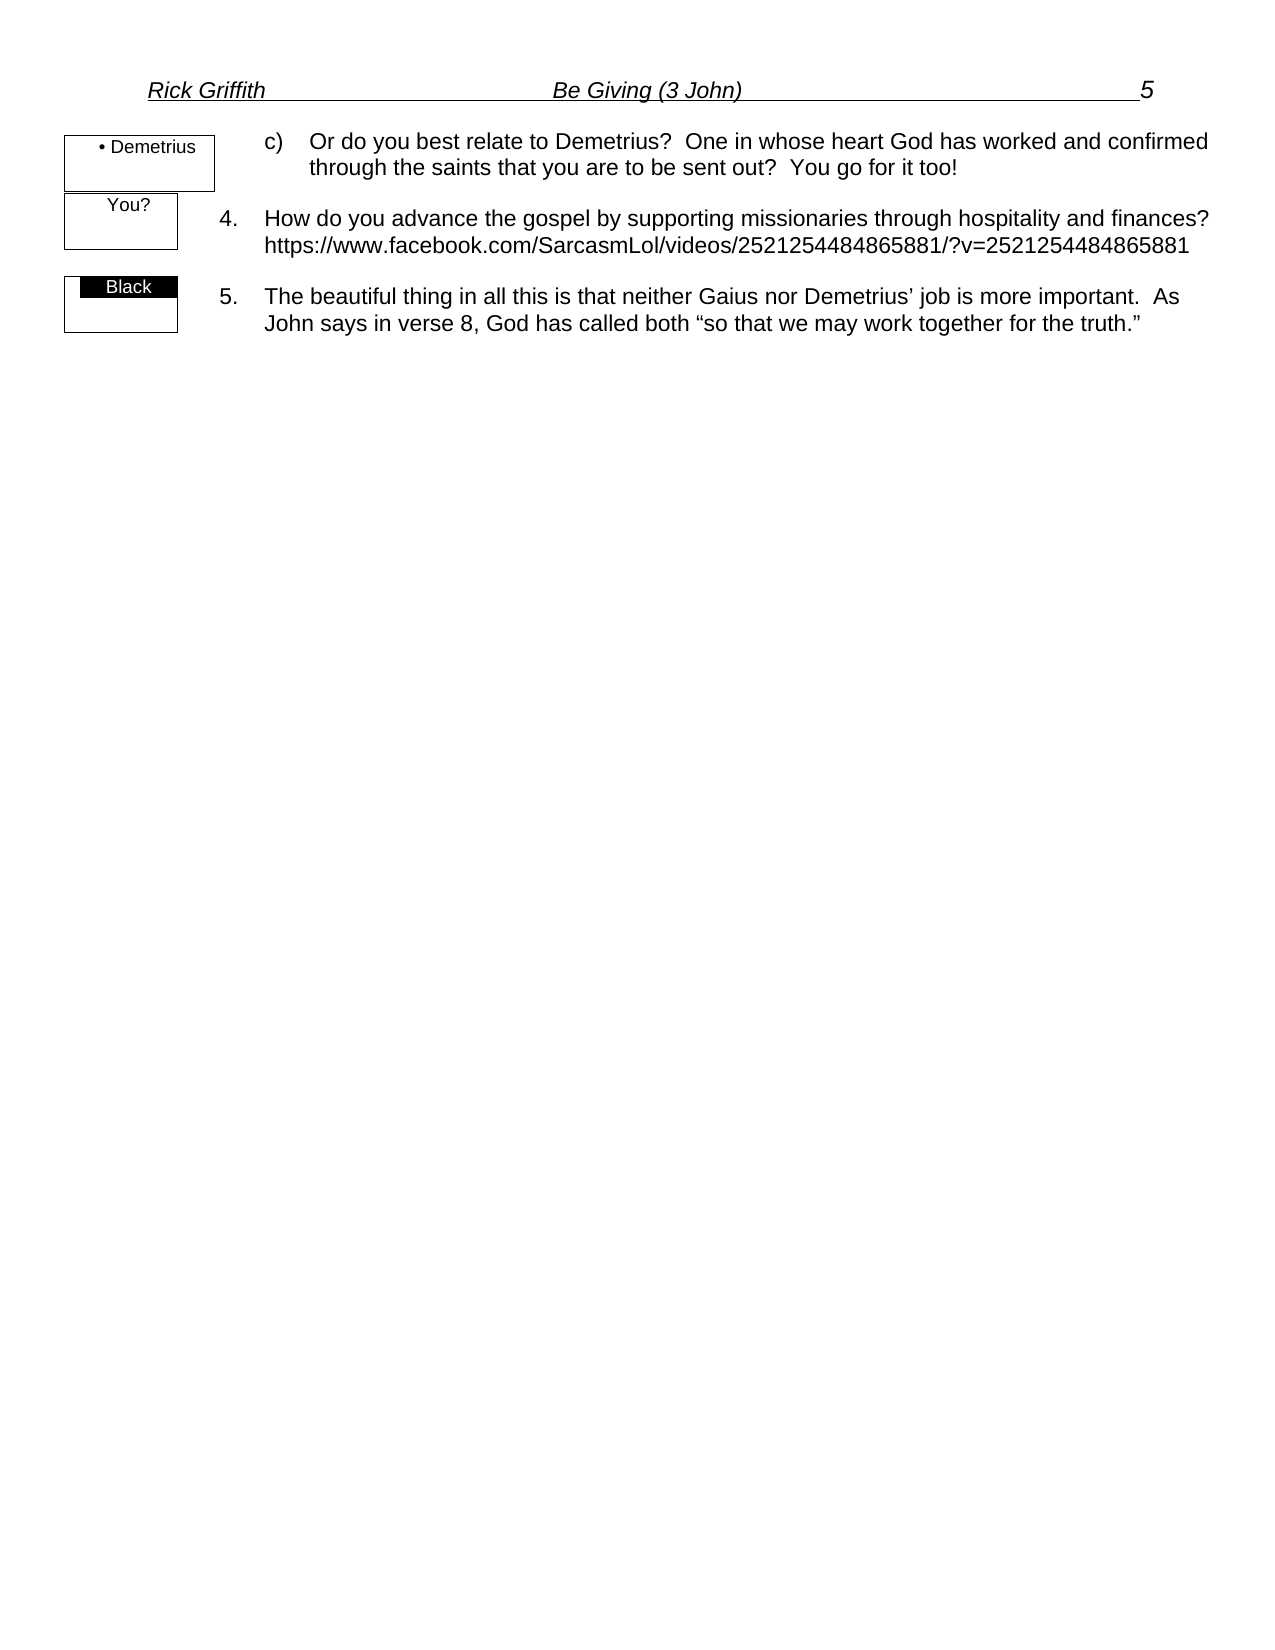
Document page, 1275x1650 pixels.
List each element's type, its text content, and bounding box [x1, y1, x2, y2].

subtitle Or do you best relate to Demetrius? One in whose heart God has worked and confirmed through the saints that you are to be sent out? You go for it too! [264, 128, 1226, 180]
subtitle The beautiful thing in all this is that neither Gaius nor Demetrius’ job is more important. As John says in verse 8, God has called both “so that we may work together for the truth.” [219, 283, 1226, 336]
subtitle How do you advance the gospel by supporting missionaries through hospitality and finances? https://www.facebook.com/SarcasmLol/videos/2521254484865881/?v=2521254484865881 [219, 205, 1226, 258]
